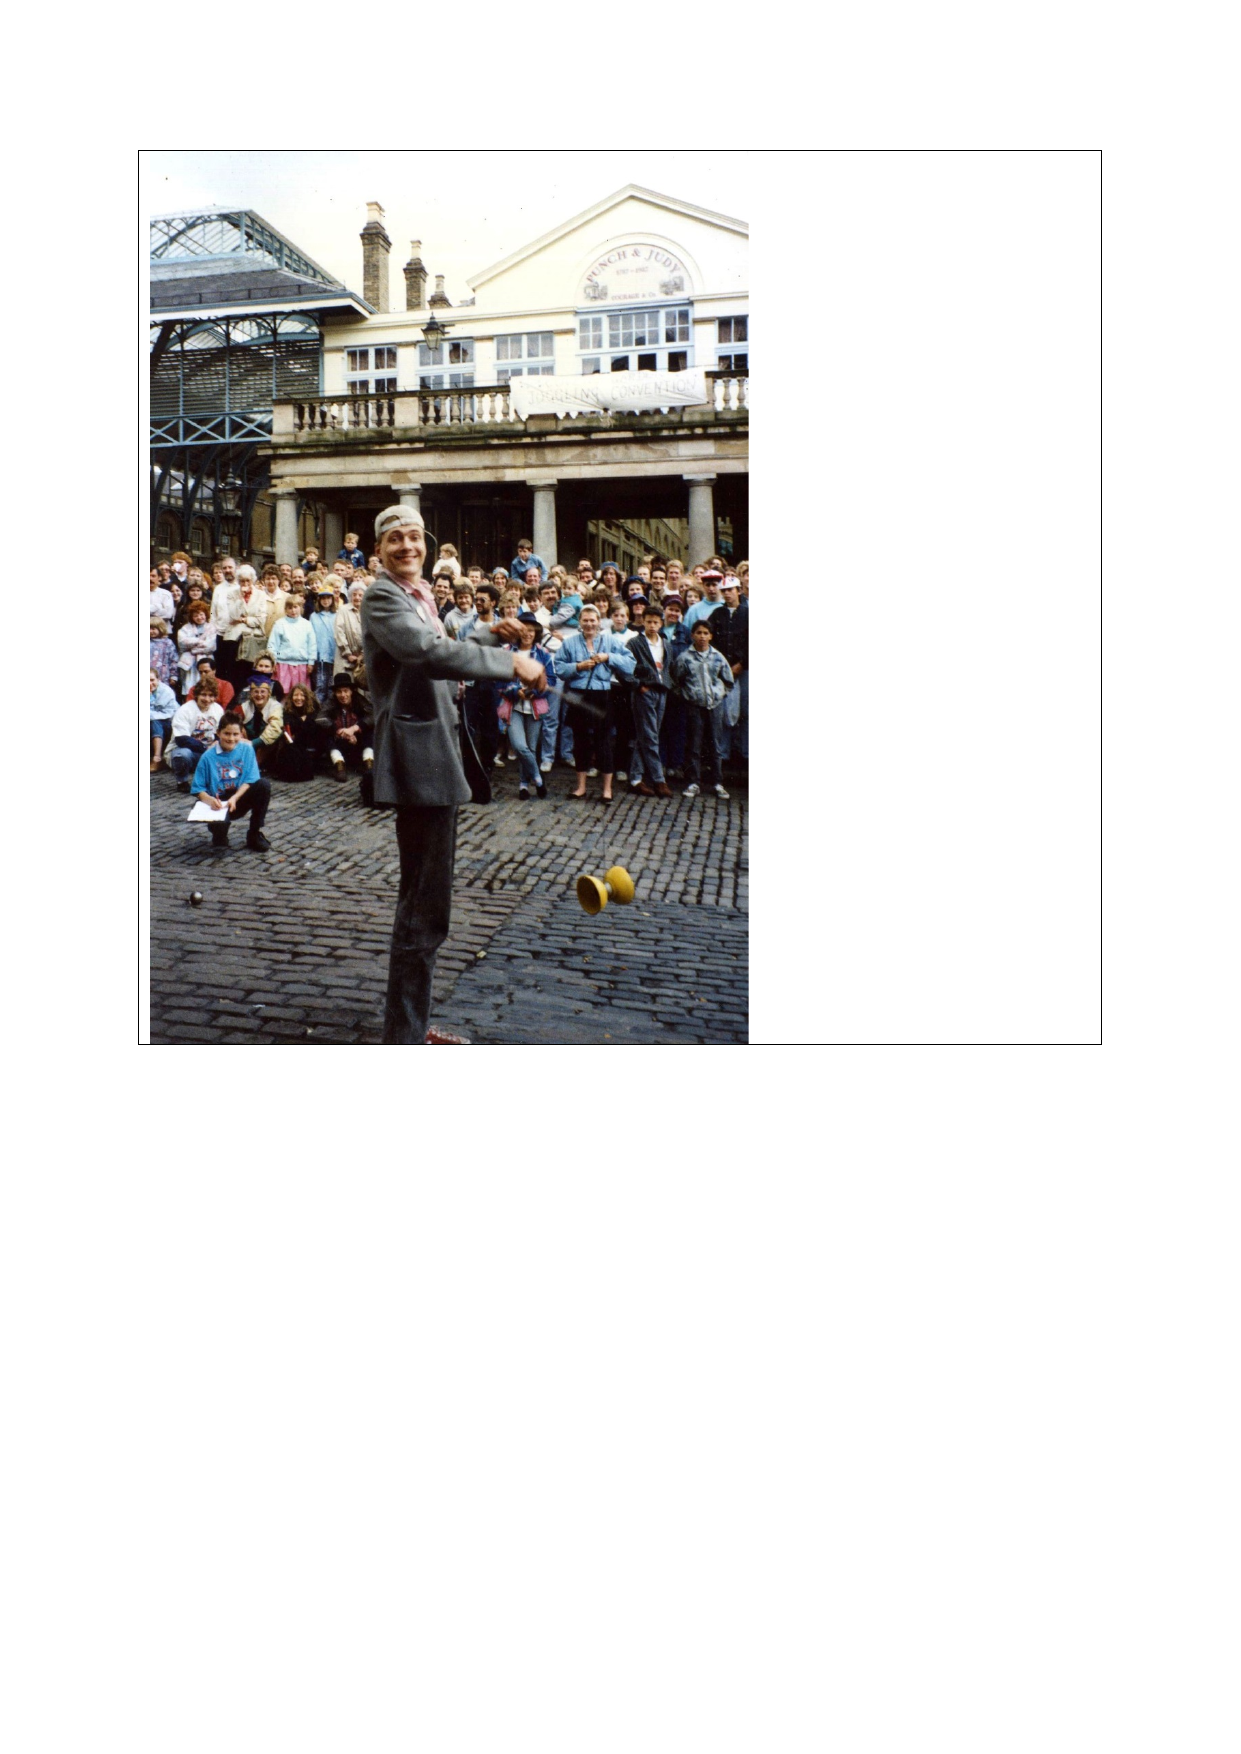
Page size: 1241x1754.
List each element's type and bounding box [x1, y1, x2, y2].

table_cell [749, 151, 1101, 1044]
picture [150, 151, 749, 1044]
table_cell [139, 151, 150, 1044]
